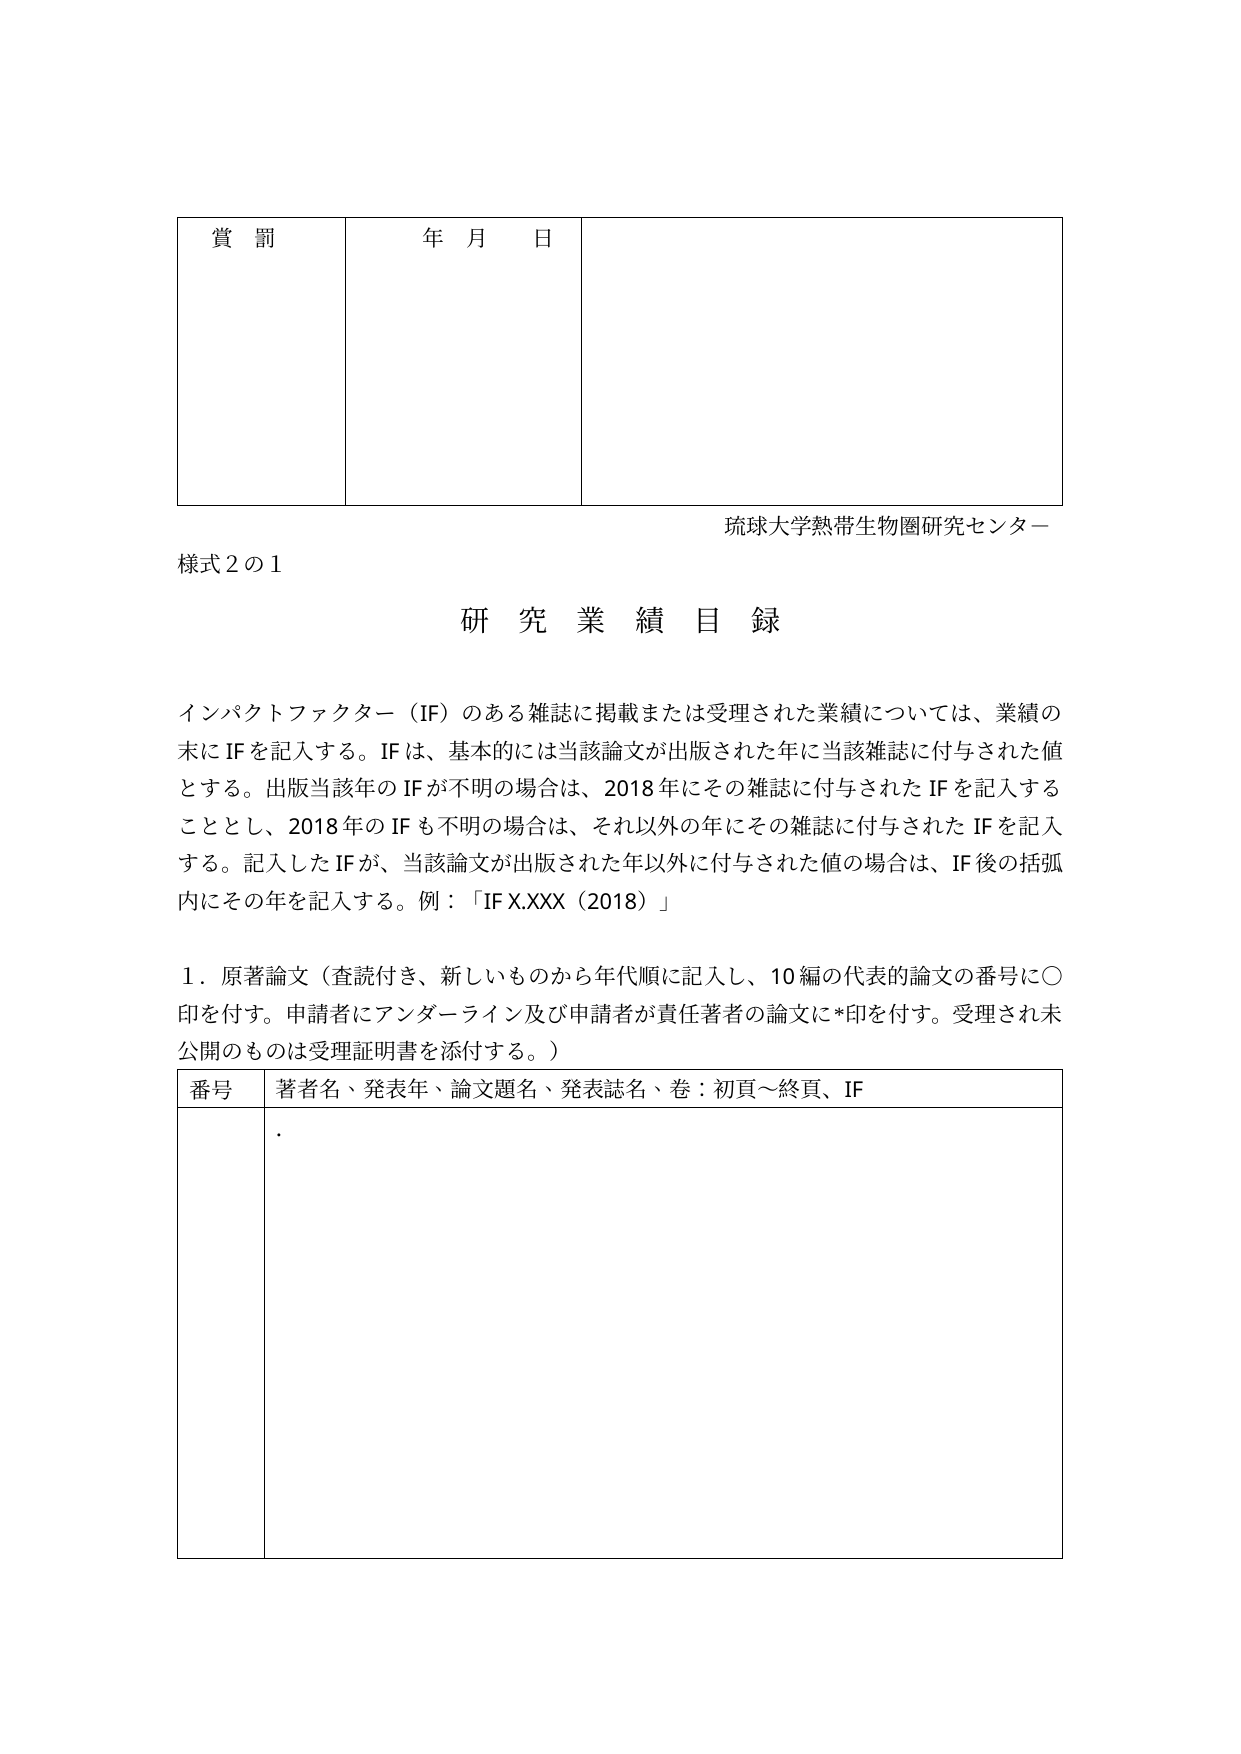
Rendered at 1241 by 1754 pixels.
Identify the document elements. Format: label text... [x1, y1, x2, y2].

text 研 究 業 績 目 録 [177, 581, 1063, 656]
table_cell . [265, 1108, 1062, 1558]
table_cell [178, 1108, 264, 1558]
text 様式２の１ [177, 544, 1063, 581]
text インパクトファクター（IF）のある雑誌に掲載または受理された業績については、業績の末にIFを記入する。IFは、基本的には当該論文が出版された年に当該雑誌に付与された値とする。出版当該年のIFが不明の場合は、2018年にその雑誌に付与されたIFを記入することとし、2018年のIFも不明の場合は、それ以外の年にその雑誌に付与されたIFを記入する。記入したIFが、当該論文が出版された年以外に付与された値の場合は、IF後の括弧内にその年を記入する。例：「IF X.XXX（2018）」 [177, 694, 1063, 919]
table_header 番号 [178, 1070, 264, 1107]
table_header 著者名、発表年、論文題名、発表誌名、卷：初頁～終頁、IF [265, 1070, 1062, 1107]
text 琉球大学熱帯生物圏研究センタ－ [177, 506, 1063, 544]
table_cell 賞 罰 [178, 218, 345, 505]
table_cell [582, 218, 1062, 505]
table_cell 年 月 日 [346, 218, 581, 505]
text １．原著論文（査読付き、新しいものから年代順に記入し、10編の代表的論文の番号に○印を付す。申請者にアンダーライン及び申請者が責任著者の論文に*印を付す。受理され未公開のものは受理証明書を添付する。） [177, 956, 1063, 1069]
